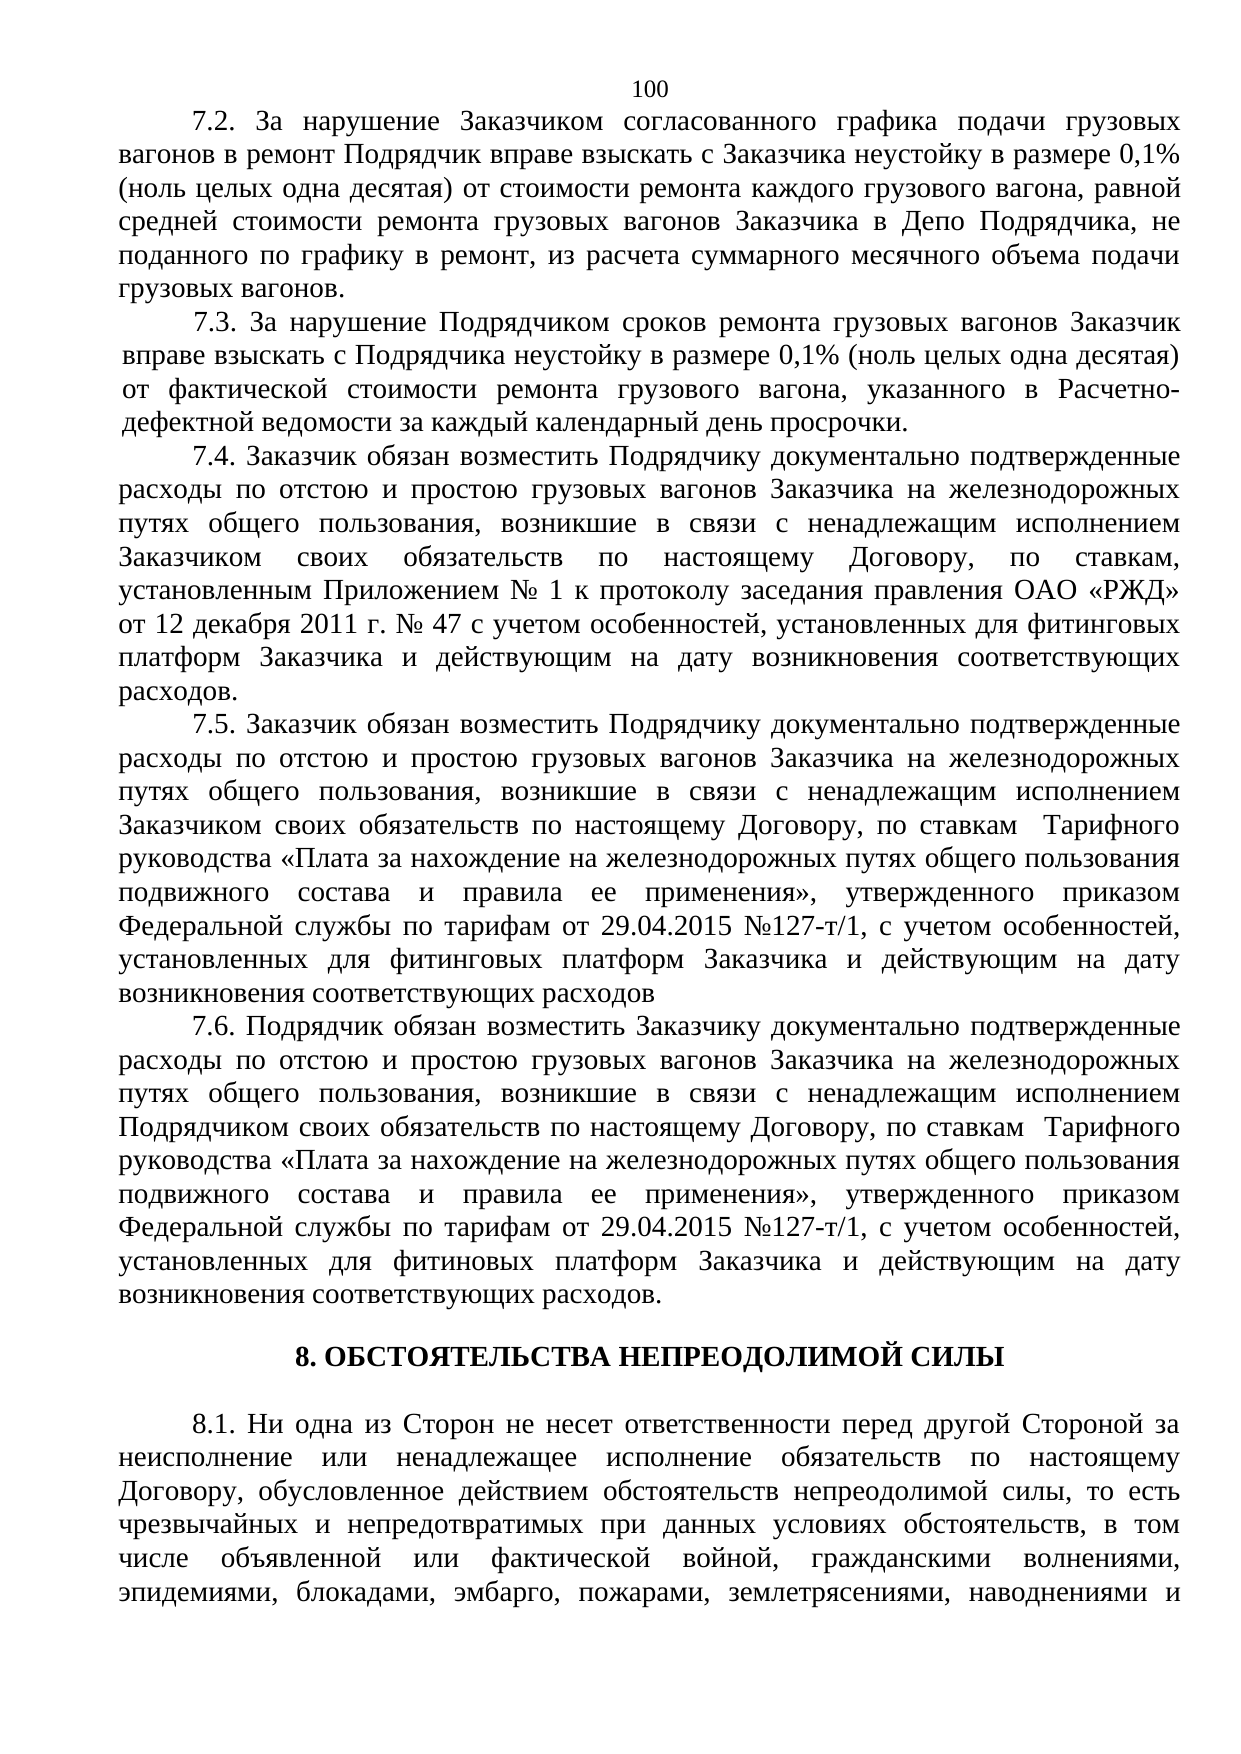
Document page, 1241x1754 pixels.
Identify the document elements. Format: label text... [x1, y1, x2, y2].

text 7.6. Подрядчик обязан возместить Заказчику документально подтвержденные расходы по отстою и простою грузовых вагонов Заказчика на железнодорожных путях общего пользования, возникшие в связи с ненадлежащим исполнением Подрядчиком своих обязательств по настоящему Договору, по ставкам Тарифного руководства «Плата за нахождение на железнодорожных путях общего пользования подвижного состава и правила ее применения», утвержденного приказом Федеральной службы по тарифам от 29.04.2015 №127-т/1, с учетом особенностей, установленных для фитиновых платформ Заказчика и действующим на дату возникновения соответствующих расходов. [118, 1008, 1181, 1310]
text 7.4. Заказчик обязан возместить Подрядчику документально подтвержденные расходы по отстою и простою грузовых вагонов Заказчика на железнодорожных путях общего пользования, возникшие в связи с ненадлежащим исполнением Заказчиком своих обязательств по настоящему Договору, по ставкам, установленным Приложением № 1 к протоколу заседания правления ОАО «РЖД» от 12 декабря 2011 г. № 47 с учетом особенностей, установленных для фитинговых платформ Заказчика и действующим на дату возникновения соответствующих расходов. [118, 438, 1181, 706]
text 7.3. За нарушение Подрядчиком сроков ремонта грузовых вагонов Заказчик вправе взыскать с Подрядчика неустойку в размере 0,1% (ноль целых одна десятая) от фактической стоимости ремонта грузового вагона, указанного в Расчетно-дефектной ведомости за каждый календарный день просрочки. [122, 304, 1181, 438]
text 8. ОБСТОЯТЕЛЬСТВА НЕПРЕОДОЛИМОЙ СИЛЫ [118, 1339, 1181, 1372]
text 7.5. Заказчик обязан возместить Подрядчику документально подтвержденные расходы по отстою и простою грузовых вагонов Заказчика на железнодорожных путях общего пользования, возникшие в связи с ненадлежащим исполнением Заказчиком своих обязательств по настоящему Договору, по ставкам Тарифного руководства «Плата за нахождение на железнодорожных путях общего пользования подвижного состава и правила ее применения», утвержденного приказом Федеральной службы по тарифам от 29.04.2015 №127-т/1, с учетом особенностей, установленных для фитинговых платформ Заказчика и действующим на дату возникновения соответствующих расходов [118, 706, 1181, 1008]
text 7.2. За нарушение Заказчиком согласованного графика подачи грузовых вагонов в ремонт Подрядчик вправе взыскать с Заказчика неустойку в размере 0,1% (ноль целых одна десятая) от стоимости ремонта каждого грузового вагона, равной средней стоимости ремонта грузовых вагонов Заказчика в Депо Подрядчика, не поданного по графику в ремонт, из расчета суммарного месячного объема подачи грузовых вагонов. [118, 103, 1181, 304]
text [118, 1406, 1181, 1607]
